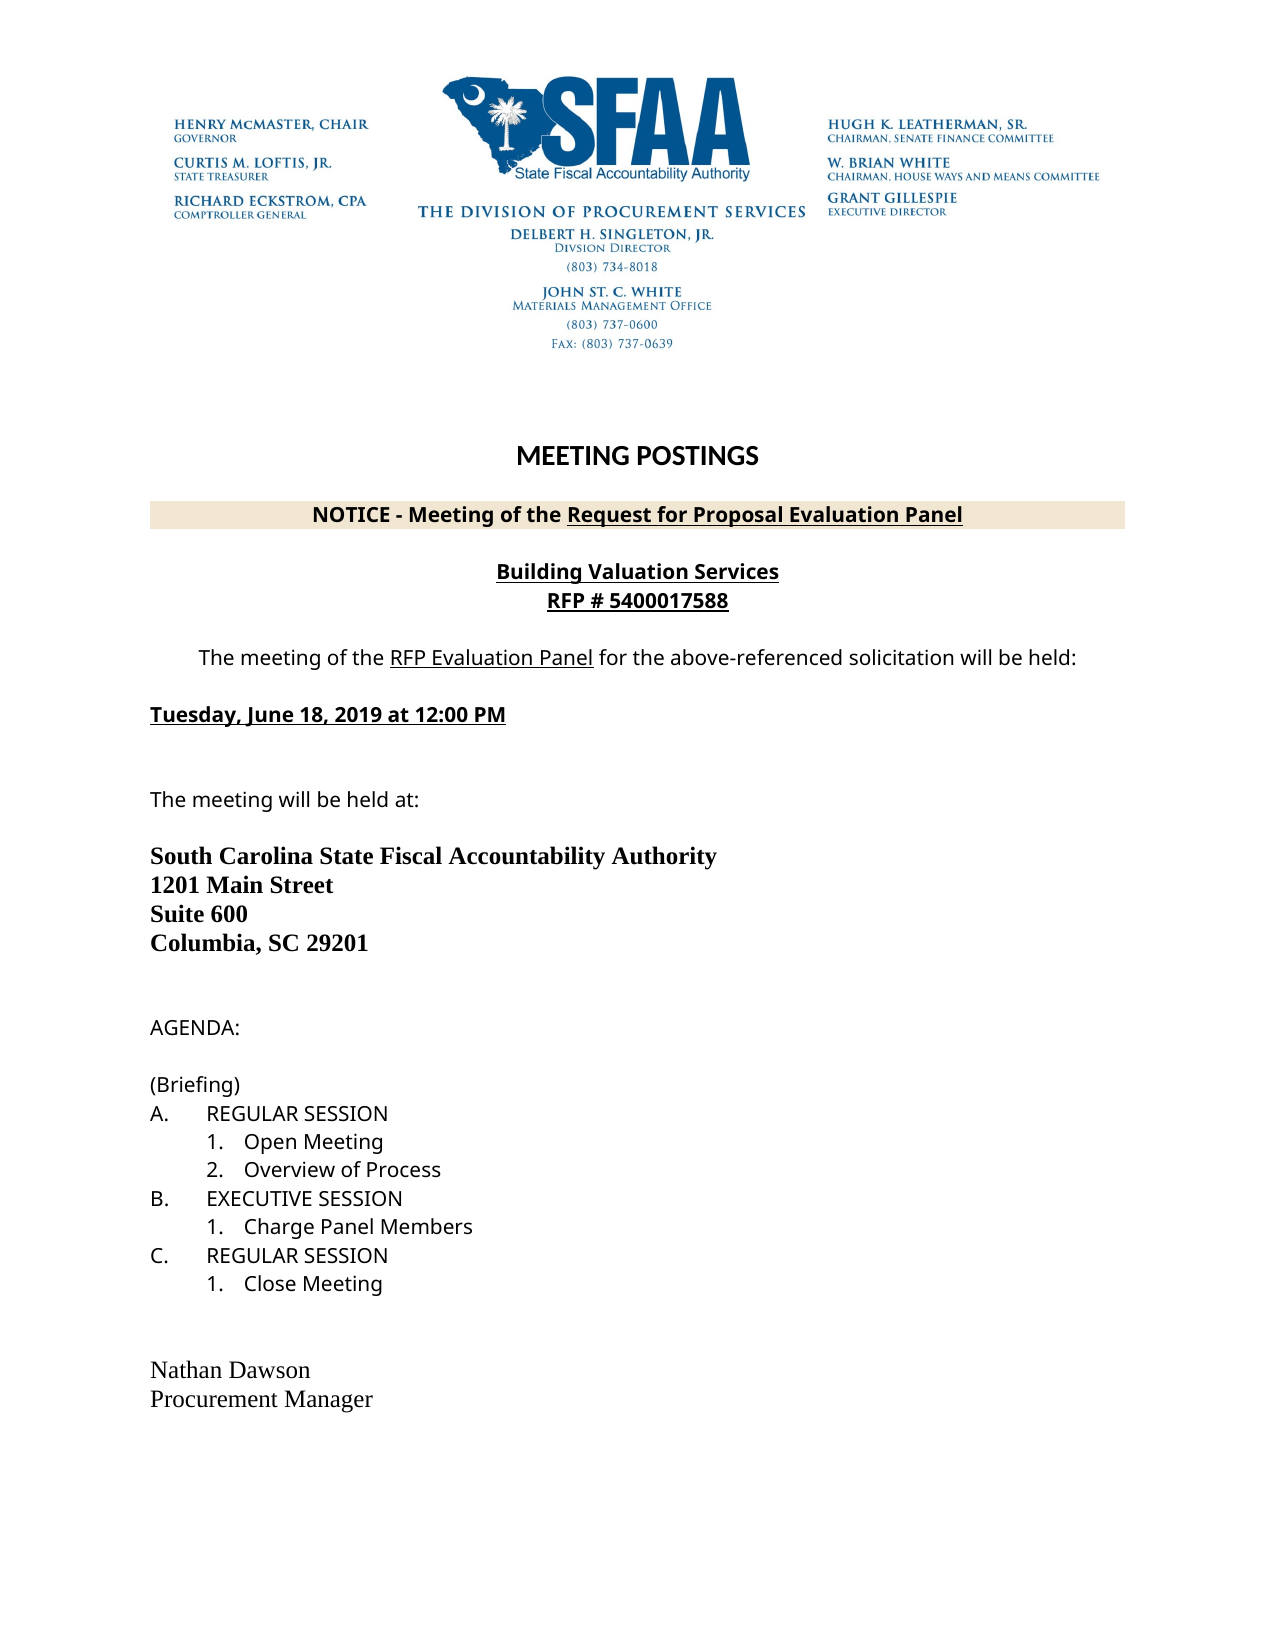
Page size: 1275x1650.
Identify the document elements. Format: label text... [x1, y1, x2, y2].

text 2. Overview of Process [150, 1156, 1125, 1184]
text C. REGULAR SESSION [150, 1241, 1125, 1269]
text South Carolina State Fiscal Accountability Authority [150, 841, 1125, 870]
text Tuesday, June 18, 2019 at 12:00 PM [150, 700, 1125, 728]
text 1. Open Meeting [150, 1127, 1125, 1156]
text 1. Close Meeting [150, 1269, 1125, 1298]
text AGENDA: [150, 1013, 1125, 1042]
text A. REGULAR SESSION [150, 1099, 1125, 1127]
text RFP # 5400017588 The meeting of the RFP Evaluation Panel for the above-referenced solicitation will be held: [150, 586, 1125, 671]
text The meeting will be held at: [150, 785, 1125, 841]
text Columbia, SC 29201 [150, 928, 1125, 956]
picture [150, 75, 1125, 353]
text Nathan Dawson [150, 1355, 1125, 1384]
text 1. Charge Panel Members [150, 1212, 1125, 1241]
text Procurement Manager [150, 1384, 1125, 1413]
text NOTICE - Meeting of the Request for Proposal Evaluation Panel [150, 501, 1125, 529]
text 1201 Main Street [150, 870, 1125, 899]
text Suite 600 [150, 899, 1125, 928]
text (Briefing) [150, 1070, 1125, 1099]
text MEETING POSTINGS [150, 437, 1125, 473]
text B. EXECUTIVE SESSION [150, 1184, 1125, 1212]
text Building Valuation Services [150, 557, 1125, 586]
